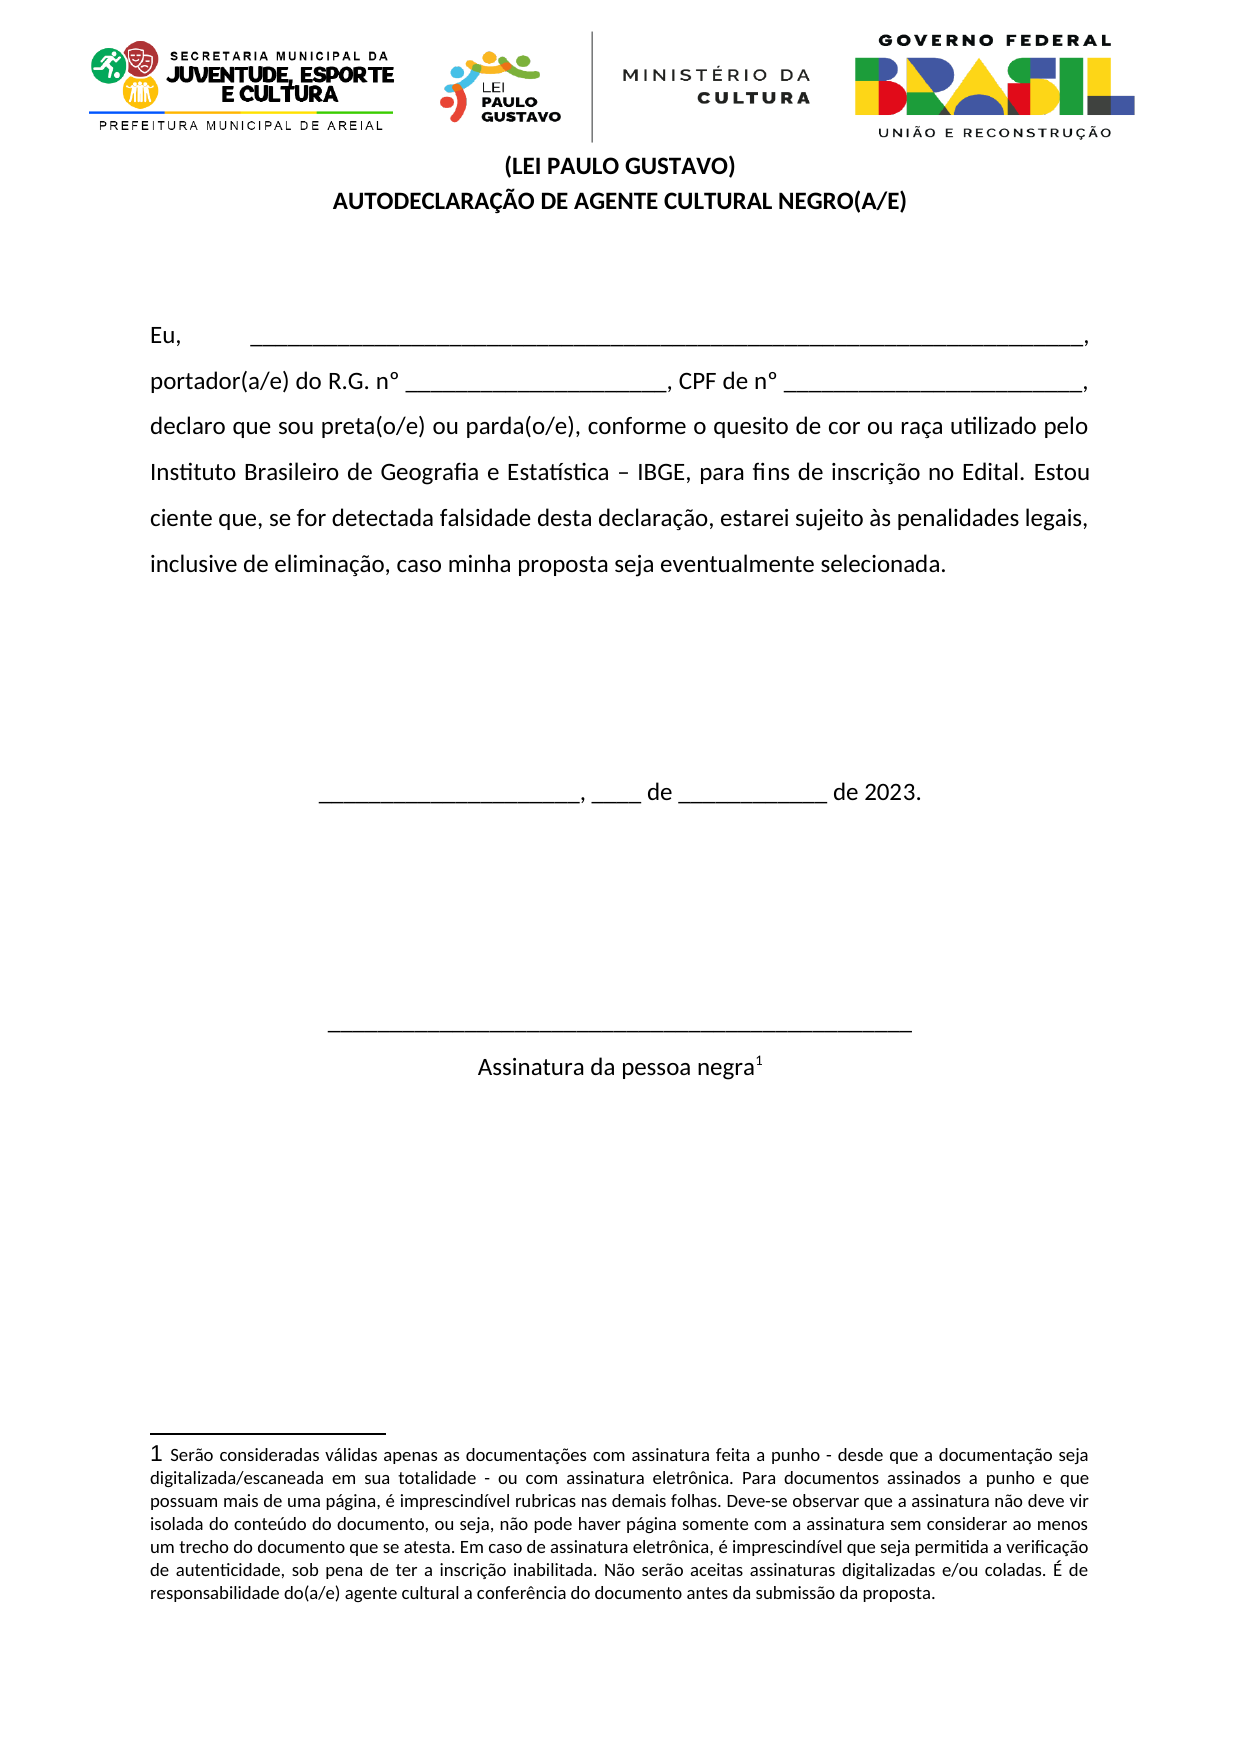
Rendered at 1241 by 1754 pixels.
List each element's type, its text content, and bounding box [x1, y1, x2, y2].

text Assinatura da pessoa negra [150, 1051, 1090, 1081]
text _____________________, ____ de ____________ de 2023. [150, 776, 1090, 807]
text Eu, ___________________________________________________________________, portador(a/e) do R.G. nº _____________________, CPF de nº ________________________, declaro que sou preta(o/e) ou parda(o/e), conforme o quesito de cor ou raça utilizado pelo Instituto Brasileiro de Geografia e Estatística – IBGE, para fins de inscrição no Edital. Estou ciente que, se for detectada falsidade desta declaração, estarei sujeito às penalidades legais, inclusive de eliminação, caso minha proposta seja eventualmente selecionada. [150, 319, 1090, 578]
picture [81, 3, 1173, 157]
text (LEI PAULO GUSTAVO) [150, 150, 1090, 181]
text _______________________________________________ [150, 1005, 1090, 1036]
text AUTODECLARAÇÃO DE AGENTE CULTURAL NEGRO(A/E) [150, 185, 1090, 216]
